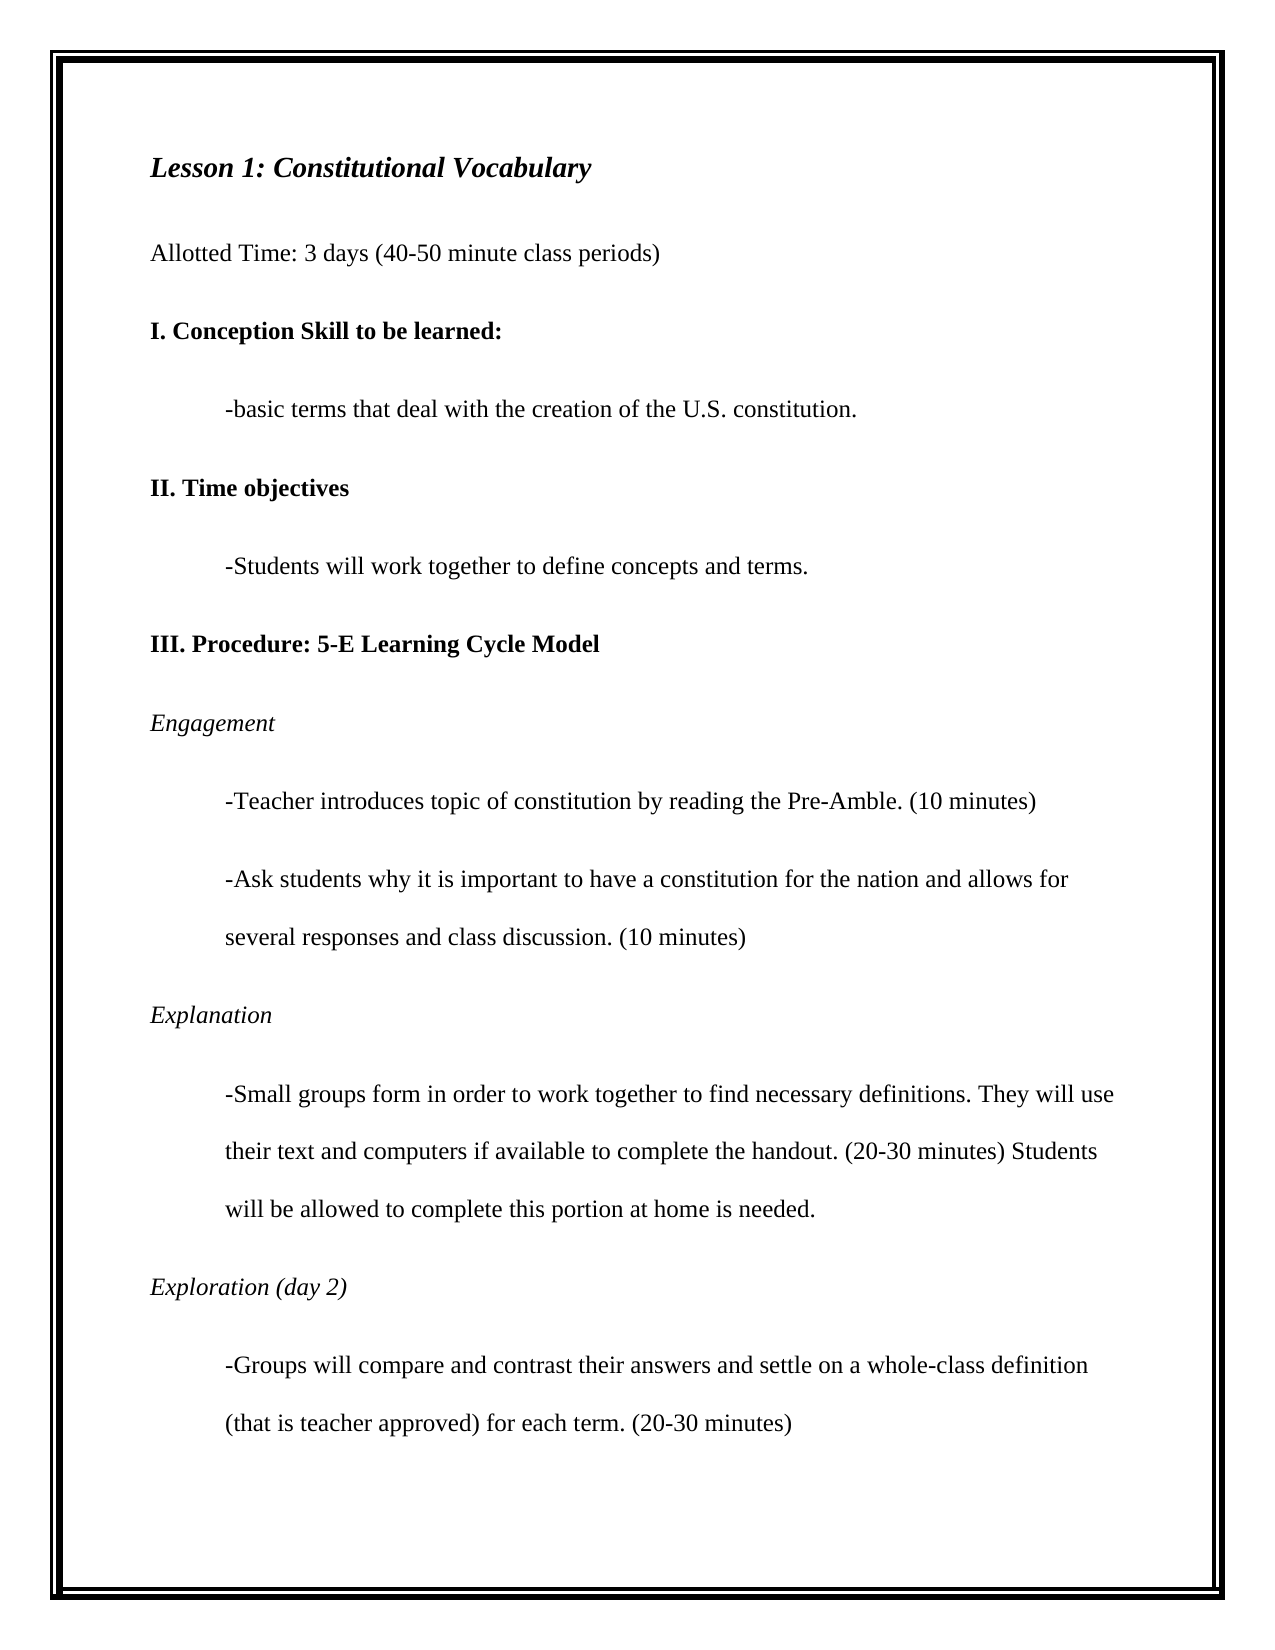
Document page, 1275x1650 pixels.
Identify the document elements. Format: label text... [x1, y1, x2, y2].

text -Ask students why it is important to have a constitution for the nation and allows for several responses and class discussion. (10 minutes) [150, 864, 1125, 951]
text Engagement [150, 708, 1125, 737]
text Allotted Time: 3 days (40-50 minute class periods) [150, 238, 1125, 267]
text -Students will work together to define concepts and terms. [150, 551, 1125, 580]
text -Groups will compare and contrast their answers and settle on a whole-class definition (that is teacher approved) for each term. (20-30 minutes) [150, 1350, 1125, 1437]
text III. Procedure: 5-E Learning Cycle Model [150, 629, 1125, 658]
text Exploration (day 2) [150, 1272, 1125, 1301]
text Explanation [150, 1000, 1125, 1029]
text -Small groups form in order to work together to find necessary definitions. They will use their text and computers if available to complete the handout. (20-30 minutes) Students will be allowed to complete this portion at home is needed. [150, 1079, 1125, 1222]
text -Teacher introduces topic of constitution by reading the Pre-Amble. (10 minutes) [150, 786, 1125, 815]
text II. Time objectives [150, 473, 1125, 502]
text Lesson 1: Constitutional Vocabulary [150, 150, 1125, 183]
text -basic terms that deal with the creation of the U.S. constitution. [150, 394, 1125, 423]
text I. Conception Skill to be learned: [150, 316, 1125, 345]
